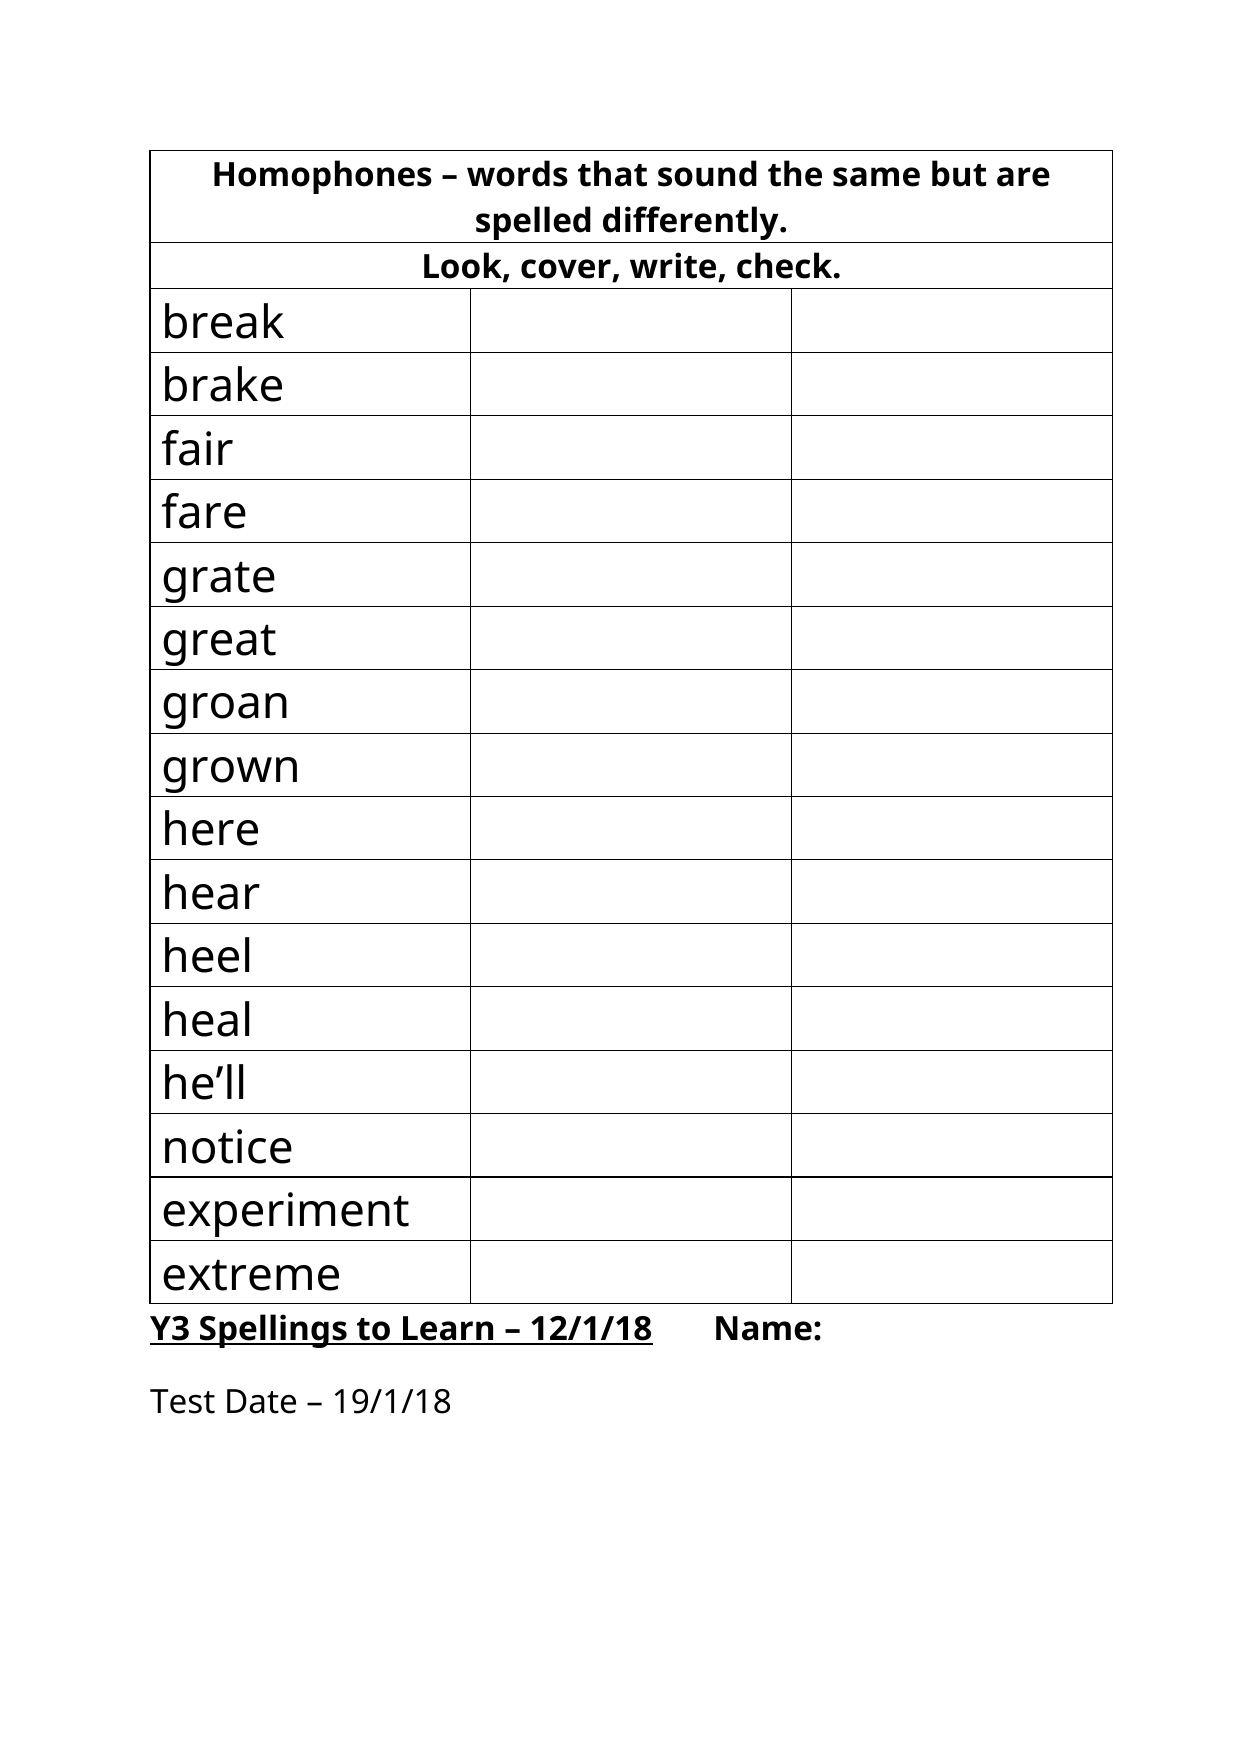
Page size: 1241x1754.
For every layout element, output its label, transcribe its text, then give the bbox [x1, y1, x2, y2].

table_cell [792, 670, 1112, 732]
table_cell [792, 734, 1112, 796]
text Test Date – 19/1/18 [150, 1377, 1090, 1423]
table_cell heal [151, 987, 470, 1049]
table_cell [792, 543, 1112, 606]
table_cell [792, 1114, 1112, 1176]
table_cell [792, 1051, 1112, 1113]
table_cell [471, 607, 791, 669]
table_cell break [151, 289, 470, 352]
table_cell [471, 289, 791, 352]
table_cell [471, 353, 791, 415]
table_cell [792, 860, 1112, 923]
table_cell here [151, 797, 470, 859]
table_cell groan [151, 670, 470, 732]
table_cell Look, cover, write, check. [151, 243, 1112, 288]
table_cell hear [151, 860, 470, 923]
table_cell [471, 1051, 791, 1113]
table_cell fare [151, 480, 470, 542]
table_cell [471, 543, 791, 606]
table_cell [471, 797, 791, 859]
table_cell [792, 1178, 1112, 1240]
table_cell extreme [151, 1241, 470, 1303]
table_cell [792, 289, 1112, 352]
table_cell [471, 987, 791, 1049]
table_cell [471, 924, 791, 986]
table_cell [792, 1241, 1112, 1303]
table_cell [792, 987, 1112, 1049]
table_cell [471, 1178, 791, 1240]
table_cell [792, 480, 1112, 542]
table_cell [792, 924, 1112, 986]
table_cell [471, 734, 791, 796]
table_cell [792, 797, 1112, 859]
table_cell [471, 480, 791, 542]
text Y3 Spellings to Learn – 12/1/18 Name: [150, 1304, 1090, 1350]
table_header Homophones – words that sound the same but are spelled differently. [151, 151, 1112, 242]
table_cell [792, 607, 1112, 669]
table_cell [471, 860, 791, 923]
table_cell he’ll [151, 1051, 470, 1113]
table_cell [471, 416, 791, 479]
table_cell fair [151, 416, 470, 479]
table_cell experiment [151, 1178, 470, 1240]
table_cell [471, 1241, 791, 1303]
table_cell brake [151, 353, 470, 415]
table_cell [792, 353, 1112, 415]
table_cell notice [151, 1114, 470, 1176]
table_cell [792, 416, 1112, 479]
table_cell heel [151, 924, 470, 986]
table_cell [471, 670, 791, 732]
table_cell grate [151, 543, 470, 606]
table_cell [471, 1114, 791, 1176]
table_cell great [151, 607, 470, 669]
table_cell grown [151, 734, 470, 796]
